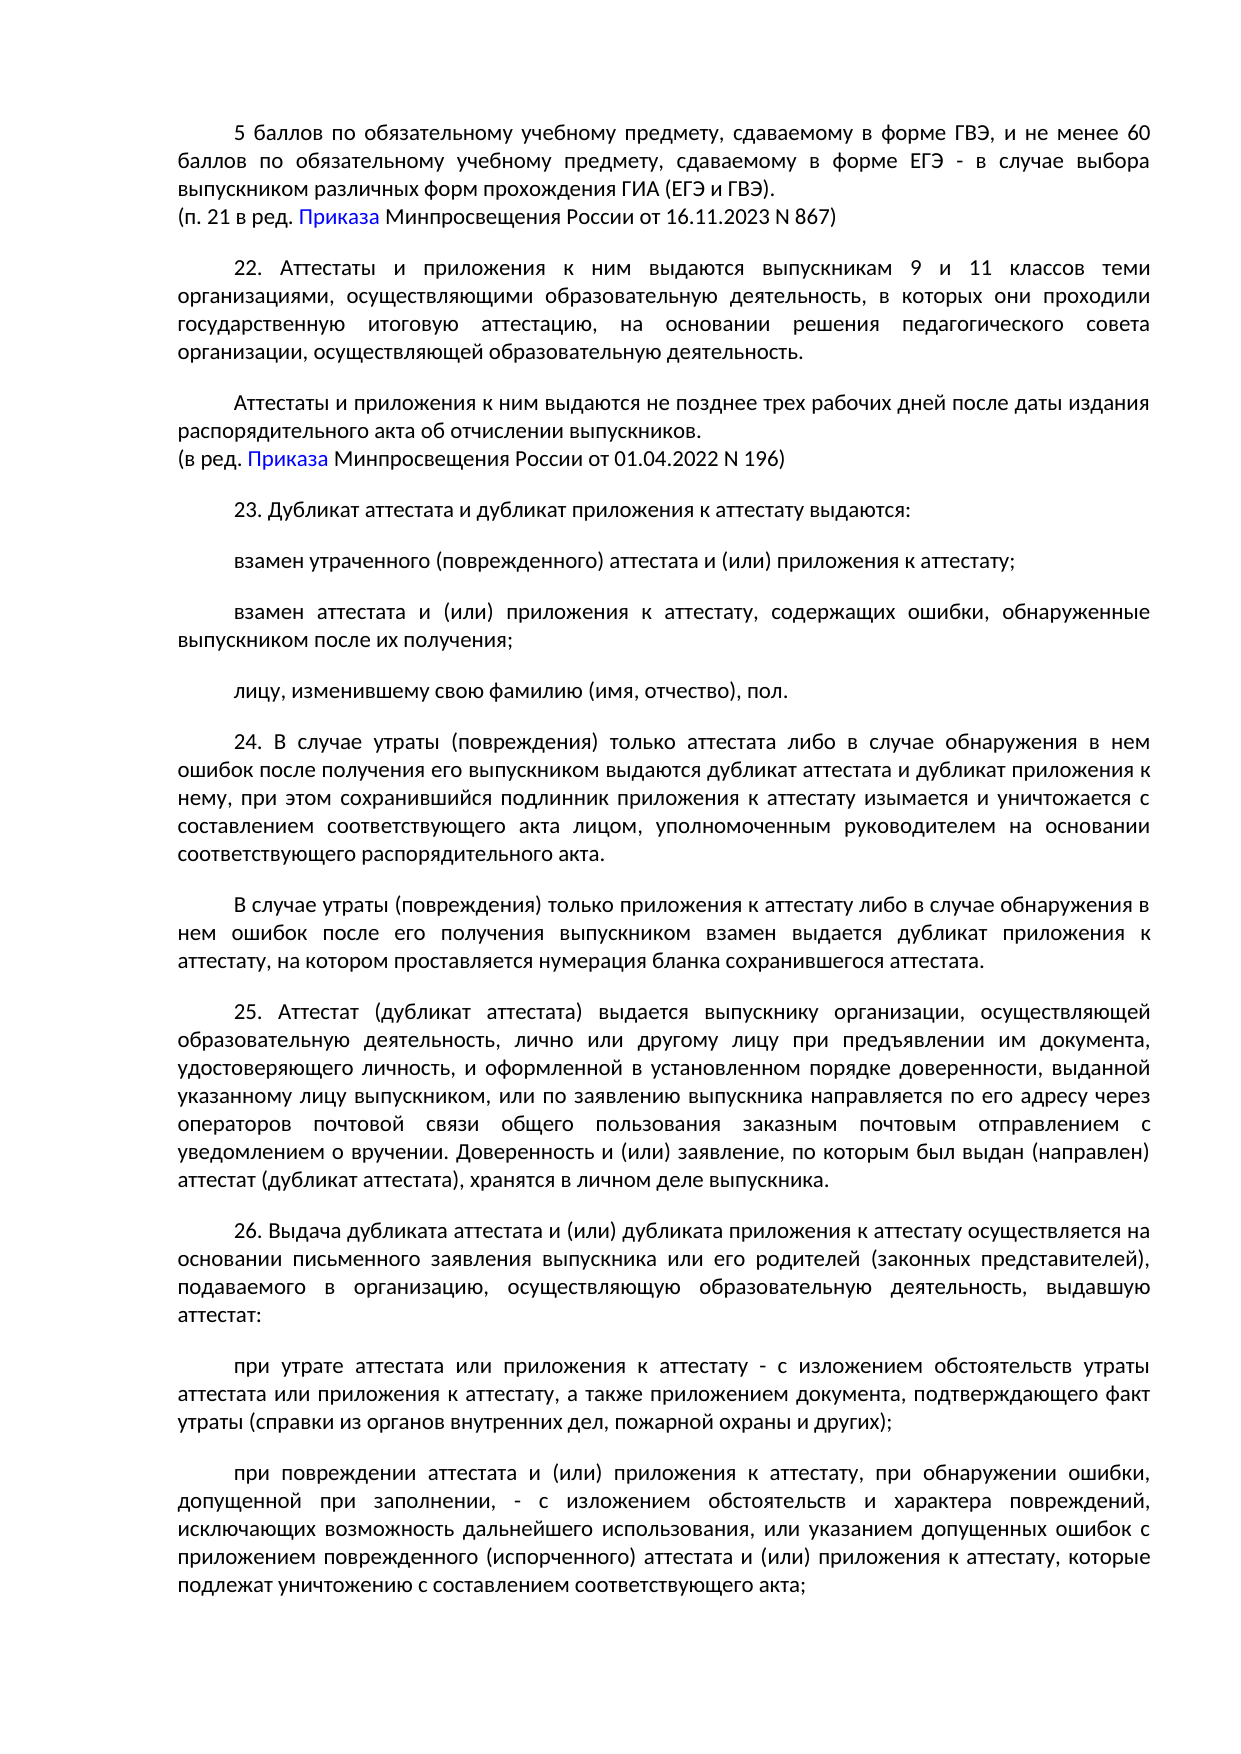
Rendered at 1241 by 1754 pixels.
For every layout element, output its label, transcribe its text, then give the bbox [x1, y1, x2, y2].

text В случае утраты (повреждения) только приложения к аттестату либо в случае обнаружения в нем ошибок после его получения выпускником взамен выдается дубликат приложения к аттестату, на котором проставляется нумерация бланка сохранившегося аттестата. [177, 890, 1152, 974]
text 24. В случае утраты (повреждения) только аттестата либо в случае обнаружения в нем ошибок после получения его выпускником выдаются дубликат аттестата и дубликат приложения к нему, при этом сохранившийся подлинник приложения к аттестату изымается и уничтожается с составлением соответствующего акта лицом, уполномоченным руководителем на основании соответствующего распорядительного акта. [177, 727, 1152, 867]
text при повреждении аттестата и (или) приложения к аттестату, при обнаружении ошибки, допущенной при заполнении, - с изложением обстоятельств и характера повреждений, исключающих возможность дальнейшего использования, или указанием допущенных ошибок с приложением поврежденного (испорченного) аттестата и (или) приложения к аттестату, которые подлежат уничтожению с составлением соответствующего акта; [177, 1458, 1152, 1598]
text взамен аттестата и (или) приложения к аттестату, содержащих ошибки, обнаруженные выпускником после их получения; [177, 597, 1152, 653]
text (в ред. Приказа Минпросвещения России от 01.04.2022 N 196) [177, 444, 1152, 472]
text 26. Выдача дубликата аттестата и (или) дубликата приложения к аттестату осуществляется на основании письменного заявления выпускника или его родителей (законных представителей), подаваемого в организацию, осуществляющую образовательную деятельность, выдавшую аттестат: [177, 1216, 1152, 1328]
text Аттестаты и приложения к ним выдаются не позднее трех рабочих дней после даты издания распорядительного акта об отчислении выпускников. [177, 388, 1152, 444]
text (п. 21 в ред. Приказа Минпросвещения России от 16.11.2023 N 867) [177, 202, 1152, 230]
text 23. Дубликат аттестата и дубликат приложения к аттестату выдаются: [177, 495, 1152, 523]
text при утрате аттестата или приложения к аттестату - с изложением обстоятельств утраты аттестата или приложения к аттестату, а также приложением документа, подтверждающего факт утраты (справки из органов внутренних дел, пожарной охраны и других); [177, 1351, 1152, 1435]
text 5 баллов по обязательному учебному предмету, сдаваемому в форме ГВЭ, и не менее 60 баллов по обязательному учебному предмету, сдаваемому в форме ЕГЭ - в случае выбора выпускником различных форм прохождения ГИА (ЕГЭ и ГВЭ). [177, 118, 1152, 202]
text лицу, изменившему свою фамилию (имя, отчество), пол. [177, 676, 1152, 704]
text 25. Аттестат (дубликат аттестата) выдается выпускнику организации, осуществляющей образовательную деятельность, лично или другому лицу при предъявлении им документа, удостоверяющего личность, и оформленной в установленном порядке доверенности, выданной указанному лицу выпускником, или по заявлению выпускника направляется по его адресу через операторов почтовой связи общего пользования заказным почтовым отправлением с уведомлением о вручении. Доверенность и (или) заявление, по которым был выдан (направлен) аттестат (дубликат аттестата), хранятся в личном деле выпускника. [177, 997, 1152, 1193]
text 22. Аттестаты и приложения к ним выдаются выпускникам 9 и 11 классов теми организациями, осуществляющими образовательную деятельность, в которых они проходили государственную итоговую аттестацию, на основании решения педагогического совета организации, осуществляющей образовательную деятельность. [177, 253, 1152, 365]
text взамен утраченного (поврежденного) аттестата и (или) приложения к аттестату; [177, 546, 1152, 574]
